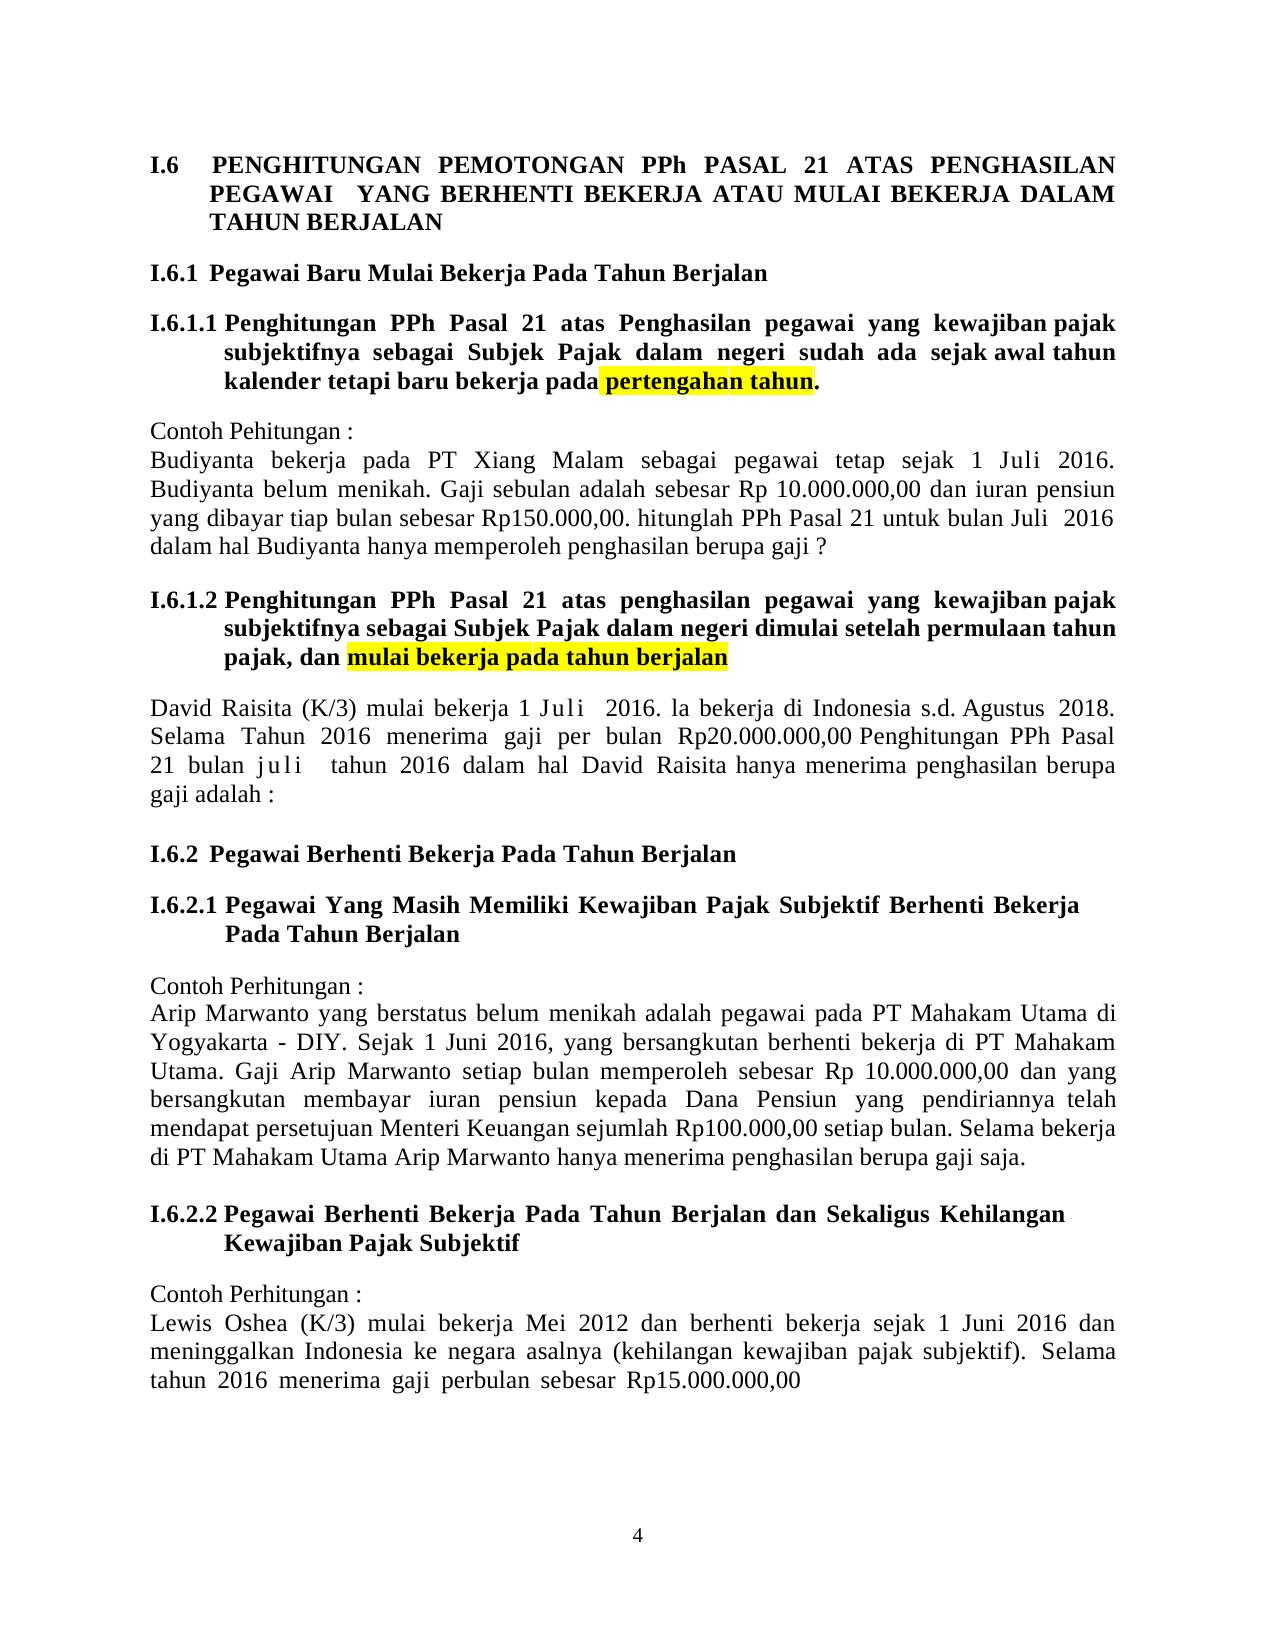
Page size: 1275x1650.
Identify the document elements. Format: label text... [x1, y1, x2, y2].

text Lewis Oshea (K/3) mulai bekerja Mei 2012 dan berhenti bekerja sejak 1 Juni 2016 dan meninggalkan Indonesia ke negara asalnya (kehilangan kewajiban pajak subjektif). Selama tahun 2016 menerima gaji perbulan sebesar Rp15.000.000,00 [150, 1308, 1116, 1394]
text Kewajiban Pajak Subjektif [150, 1228, 609, 1257]
text Pada Tahun Berjalan [150, 919, 553, 948]
text Arip Marwanto yang berstatus belum menikah adalah pegawai pada PT Mahakam Utama di Yogyakarta - DIY. Sejak 1 Juni 2016, yang bersangkutan berhenti bekerja di PT Mahakam Utama. Gaji Arip Marwanto setiap bulan memperoleh sebesar Rp 10.000.000,00 dan yang bersangkutan membayar iuran pensiun kepada Dana Pensiun yang pendiriannya telah mendapat persetujuan Menteri Keuangan sejumlah Rp100.000,00 setiap bulan. Selama bekerja di PT Mahakam Utama Arip Marwanto hanya menerima penghasilan berupa gaji saja. [150, 998, 1116, 1171]
text I.6.2.2 Pegawai Berhenti Bekerja Pada Tahun Berjalan dan Sekaligus Kehilangan [150, 1199, 1125, 1228]
text I.6.2.1 Pegawai Yang Masih Memiliki Kewajiban Pajak Subjektif Berhenti Bekerja [150, 890, 1125, 919]
text David Raisita (K/3) mulai bekerja 1 Juli 2016. la bekerja di Indonesia s.d. Agustus 2018. Selama Tahun 2016 menerima gaji per bulan Rp20.000.000,00 Penghitungan PPh Pasal 21 bulan juli tahun 2016 dalam hal David Raisita hanya menerima penghasilan berupa gaji adalah : [150, 693, 1116, 808]
text Contoh Perhitungan : [150, 1279, 1116, 1308]
text I.6.1.2 Penghitungan PPh Pasal 21 atas penghasilan pegawai yang kewajiban pajak subjektifnya sebagai Subjek Pajak dalam negeri dimulai setelah permulaan tahun pajak, dan mulai bekerja pada tahun berjalan [150, 585, 1116, 671]
text Contoh Pehitungan : [150, 416, 1115, 445]
text Budiyanta bekerja pada PT Xiang Malam sebagai pegawai tetap sejak 1 Juli 2016. Budiyanta belum menikah. Gaji sebulan adalah sebesar Rp 10.000.000,00 dan iuran pensiun yang dibayar tiap bulan sebesar Rp150.000,00. hitunglah PPh Pasal 21 untuk bulan Juli 2016 dalam hal Budiyanta hanya memperoleh penghasilan berupa gaji ? [150, 445, 1115, 560]
text Contoh Perhitungan : [150, 977, 1125, 998]
text I.6 PENGHITUNGAN PEMOTONGAN PPh PASAL 21 ATAS PENGHASILAN PEGAWAI YANG BERHENTI BEKERJA ATAU MULAI BEKERJA DALAM TAHUN BERJALAN [150, 150, 1116, 236]
text I.6.1 Pegawai Baru Mulai Bekerja Pada Tahun Berjalan [150, 258, 1125, 287]
text I.6.2 Pegawai Berhenti Bekerja Pada Tahun Berjalan [150, 839, 1125, 868]
text I.6.1.1 Penghitungan PPh Pasal 21 atas Penghasilan pegawai yang kewajiban pajak subjektifnya sebagai Subjek Pajak dalam negeri sudah ada sejak awal tahun kalender tetapi baru bekerja pada pertengahan tahun. [150, 308, 1116, 395]
